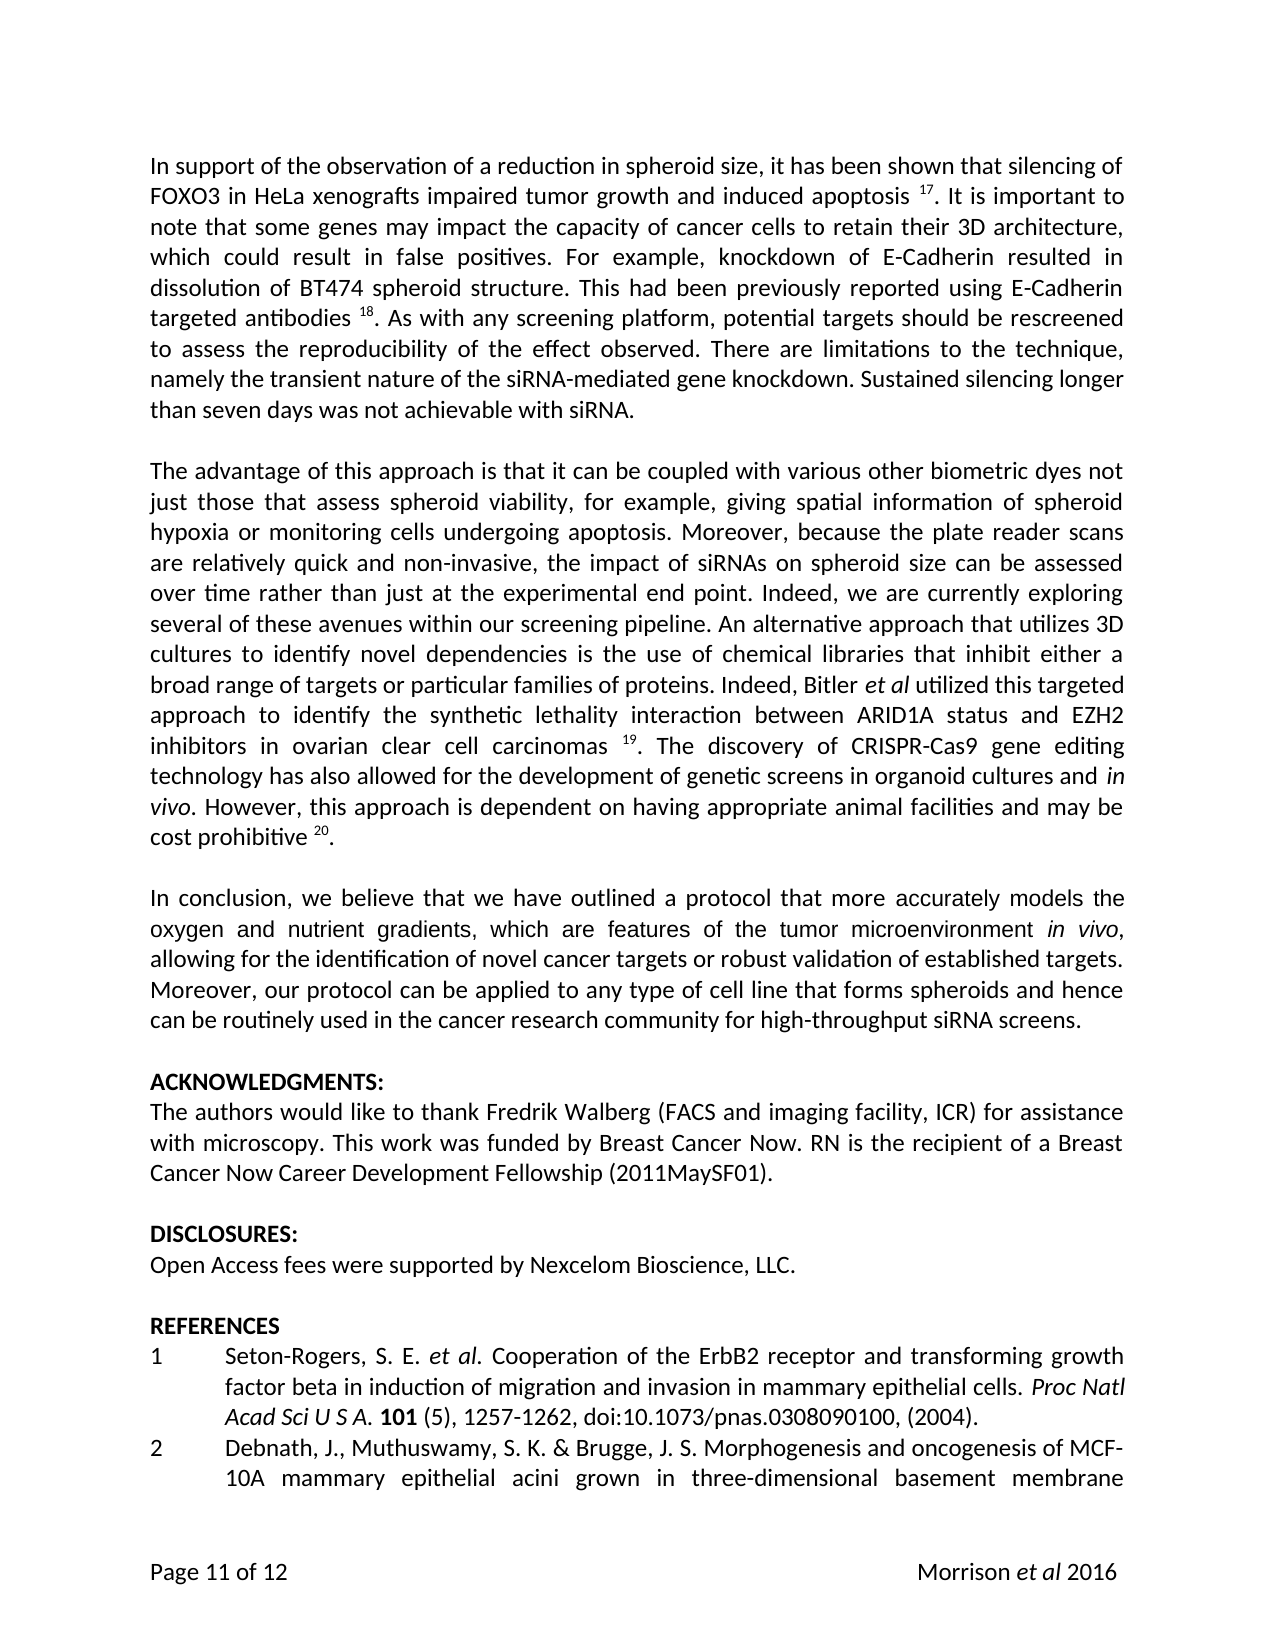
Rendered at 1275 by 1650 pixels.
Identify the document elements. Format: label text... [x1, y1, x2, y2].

text The authors would like to thank Fredrik Walberg (FACS and imaging facility, ICR) for assistance with microscopy. This work was funded by Breast Cancer Now. RN is the recipient of a Breast Cancer Now Career Development Fellowship (2011MaySF01). [150, 1096, 1125, 1188]
text REFERENCES [150, 1310, 1125, 1340]
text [150, 1432, 1125, 1493]
text 1 Seton-Rogers, S. E. et al. Cooperation of the ErbB2 receptor and transforming growth factor beta in induction of migration and invasion in mammary epithelial cells. Proc Natl Acad Sci U S A. 101 (5), 1257-1262, doi:10.1073/pnas.0308090100, (2004). [150, 1340, 1125, 1432]
text ACKNOWLEDGMENTS: [150, 1066, 1125, 1096]
text The advantage of this approach is that it can be coupled with various other biometric dyes not just those that assess spheroid viability, for example, giving spatial information of spheroid hypoxia or monitoring cells undergoing apoptosis. Moreover, because the plate reader scans are relatively quick and non-invasive, the impact of siRNAs on spheroid size can be assessed over time rather than just at the experimental end point. Indeed, we are currently exploring several of these avenues within our screening pipeline. An alternative approach that utilizes 3D cultures to identify novel dependencies is the use of chemical libraries that inhibit either a broad range of targets or particular families of proteins. Indeed, Bitler et al utilized this targeted approach to identify the synthetic lethality interaction between ARID1A status and EZH2 inhibitors in ovarian clear cell carcinomas 19. The discovery of CRISPR-Cas9 gene editing technology has also allowed for the development of genetic screens in organoid cultures and in vivo. However, this approach is dependent on having appropriate animal facilities and may be cost prohibitive 20. [150, 455, 1125, 852]
text In conclusion, we believe that we have outlined a protocol that more accurately models the oxygen and nutrient gradients, which are features of the tumor microenvironment in vivo, allowing for the identification of novel cancer targets or robust validation of established targets. Moreover, our protocol can be applied to any type of cell line that forms spheroids and hence can be routinely used in the cancer research community for high-throughput siRNA screens. [150, 882, 1125, 1035]
text Open Access fees were supported by Nexcelom Bioscience, LLC. [150, 1249, 1125, 1279]
text In support of the observation of a reduction in spheroid size, it has been shown that silencing of FOXO3 in HeLa xenografts impaired tumor growth and induced apoptosis 17. It is important to note that some genes may impact the capacity of cancer cells to retain their 3D architecture, which could result in false positives. For example, knockdown of E-Cadherin resulted in dissolution of BT474 spheroid structure. This had been previously reported using E-Cadherin targeted antibodies 18. As with any screening platform, potential targets should be rescreened to assess the reproducibility of the effect observed. There are limitations to the technique, namely the transient nature of the siRNA-mediated gene knockdown. Sustained silencing longer than seven days was not achievable with siRNA. [150, 150, 1125, 425]
text DISCLOSURES: [150, 1218, 1125, 1249]
